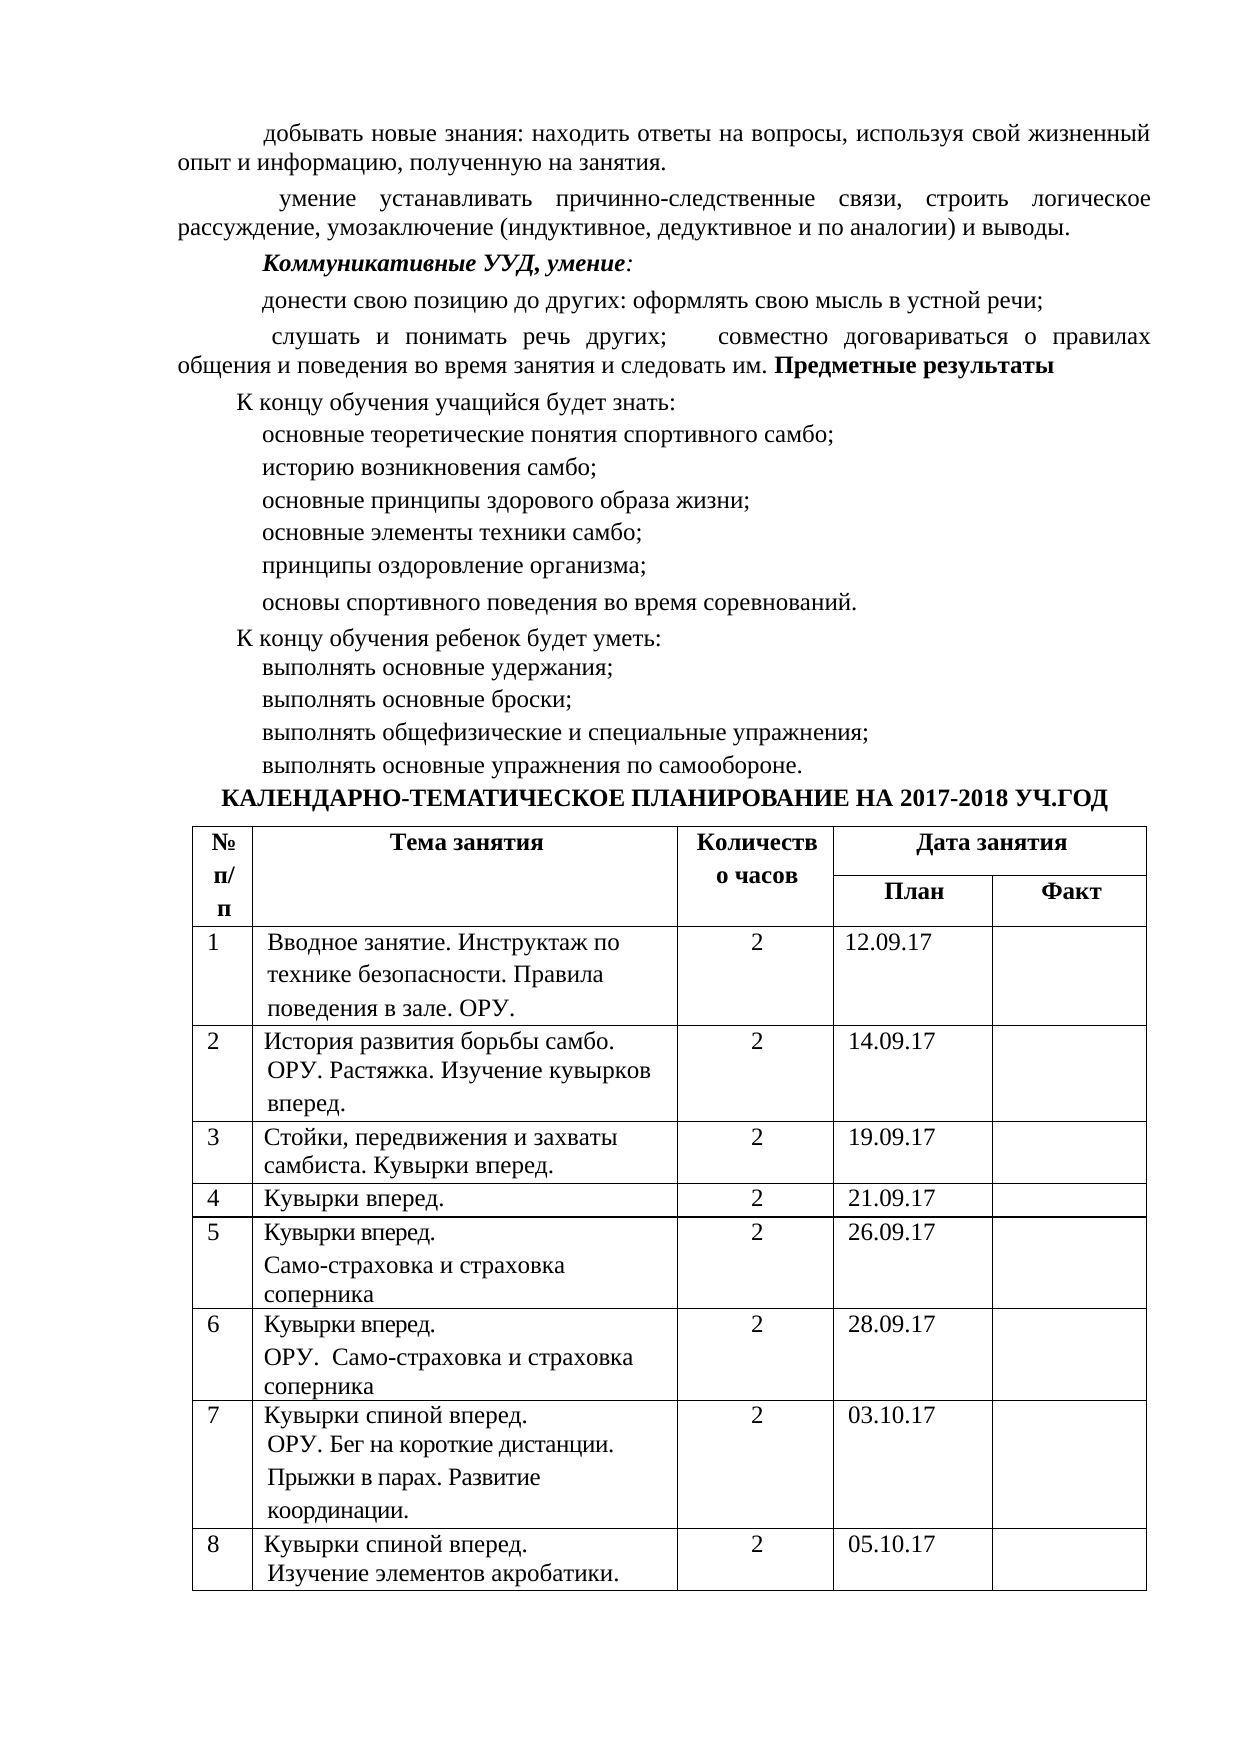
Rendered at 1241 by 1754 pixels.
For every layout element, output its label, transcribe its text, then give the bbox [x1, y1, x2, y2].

table_cell 03.10.17 [834, 1401, 992, 1528]
text  выполнять основные броски; [177, 684, 1152, 713]
text  принципы оздоровление организма; [177, 550, 1152, 579]
table_cell [993, 1026, 1146, 1121]
table_cell 2 [678, 1122, 833, 1182]
text  основные элементы техники самбо; [177, 517, 1152, 546]
table_cell 3 [193, 1122, 252, 1182]
table_cell 2 [678, 1401, 833, 1528]
table_header № п/п [193, 827, 252, 926]
table_cell 14.09.17 [834, 1026, 992, 1121]
text  донести свою позицию до других: оформлять свою мысль в устной речи; [177, 285, 1152, 314]
text  Коммуникативные УУД, умение: [177, 248, 1152, 277]
table_cell 12.09.17 [834, 927, 992, 1025]
table_cell Стойки, передвижения и захваты самбиста. Кувырки вперед. [253, 1122, 677, 1182]
table_cell Вводное занятие. Инструктаж по технике безопасности. Правила поведения в зале. ОРУ. [253, 927, 677, 1025]
table_cell План [834, 876, 992, 926]
table_cell Кувырки вперед. Само-страховка и страховка соперника [253, 1218, 677, 1308]
table_cell 1 [193, 927, 252, 1025]
subtitle КАЛЕНДАРНО-ТЕМАТИЧЕСКОЕ ПЛАНИРОВАНИЕ НА 2017-2018 УЧ.ГОД [177, 783, 1152, 811]
table_cell 5 [193, 1218, 252, 1308]
table_cell Кувырки спиной вперед. Изучение элементов акробатики. [253, 1529, 677, 1590]
table_cell Факт [993, 876, 1146, 926]
table_cell 28.09.17 [834, 1309, 992, 1399]
table_cell 2 [678, 1184, 833, 1216]
table_header Тема занятия [253, 827, 677, 926]
text  выполнять общефизические и специальные упражнения; [177, 717, 1152, 746]
text  выполнять основные упражнения по самообороне. [177, 750, 1152, 779]
table_cell 05.10.17 [834, 1529, 992, 1590]
text К концу обучения учащийся будет знать: [177, 387, 1152, 415]
table_cell [993, 1309, 1146, 1399]
text  добывать новые знания: находить ответы на вопросы, используя свой жизненный опыт и информацию, полученную на занятия. [177, 118, 1152, 176]
text  основные теоретические понятия спортивного самбо; [177, 419, 1152, 448]
text  основные принципы здорового образа жизни; [177, 485, 1152, 513]
table_cell [993, 1184, 1146, 1216]
table_cell Кувырки вперед. [253, 1184, 677, 1216]
table_header Количество часов [678, 827, 833, 926]
table_cell 2 [193, 1026, 252, 1121]
table_cell 2 [678, 927, 833, 1025]
text  умение устанавливать причинно-следственные связи, строить логическое рассуждение, умозаключение (индуктивное, дедуктивное и по аналогии) и выводы. [177, 183, 1152, 241]
table_cell Кувырки вперед. ОРУ. Само-страховка и страховка соперника [253, 1309, 677, 1399]
table_cell 2 [678, 1026, 833, 1121]
table_cell 4 [193, 1184, 252, 1216]
table_cell 8 [193, 1529, 252, 1590]
text  выполнять основные удержания; [177, 652, 1152, 681]
table_cell [993, 1529, 1146, 1590]
table_cell 6 [193, 1309, 252, 1399]
table_cell 26.09.17 [834, 1218, 992, 1308]
table_cell 21.09.17 [834, 1184, 992, 1216]
text  историю возникновения самбо; [177, 452, 1152, 481]
text  основы спортивного поведения во время соревнований. [177, 587, 1152, 615]
table_cell [993, 1401, 1146, 1528]
table_header Дата занятия [834, 827, 1146, 875]
table_cell Кувырки спиной вперед. ОРУ. Бег на короткие дистанции. Прыжки в парах. Развитие координации. [253, 1401, 677, 1528]
text  слушать и понимать речь других;  совместно договариваться о правилах общения и поведения во время занятия и следовать им. Предметные результаты [177, 321, 1152, 379]
table_cell 2 [678, 1218, 833, 1308]
table_cell [993, 1218, 1146, 1308]
table_cell [993, 927, 1146, 1025]
text К концу обучения ребенок будет уметь: [177, 623, 1152, 652]
table_cell История развития борьбы самбо. ОРУ. Растяжка. Изучение кувырков вперед. [253, 1026, 677, 1121]
table_cell 19.09.17 [834, 1122, 992, 1182]
table_cell 7 [193, 1401, 252, 1528]
table_cell 2 [678, 1529, 833, 1590]
table_cell [993, 1122, 1146, 1182]
table_cell 2 [678, 1309, 833, 1399]
